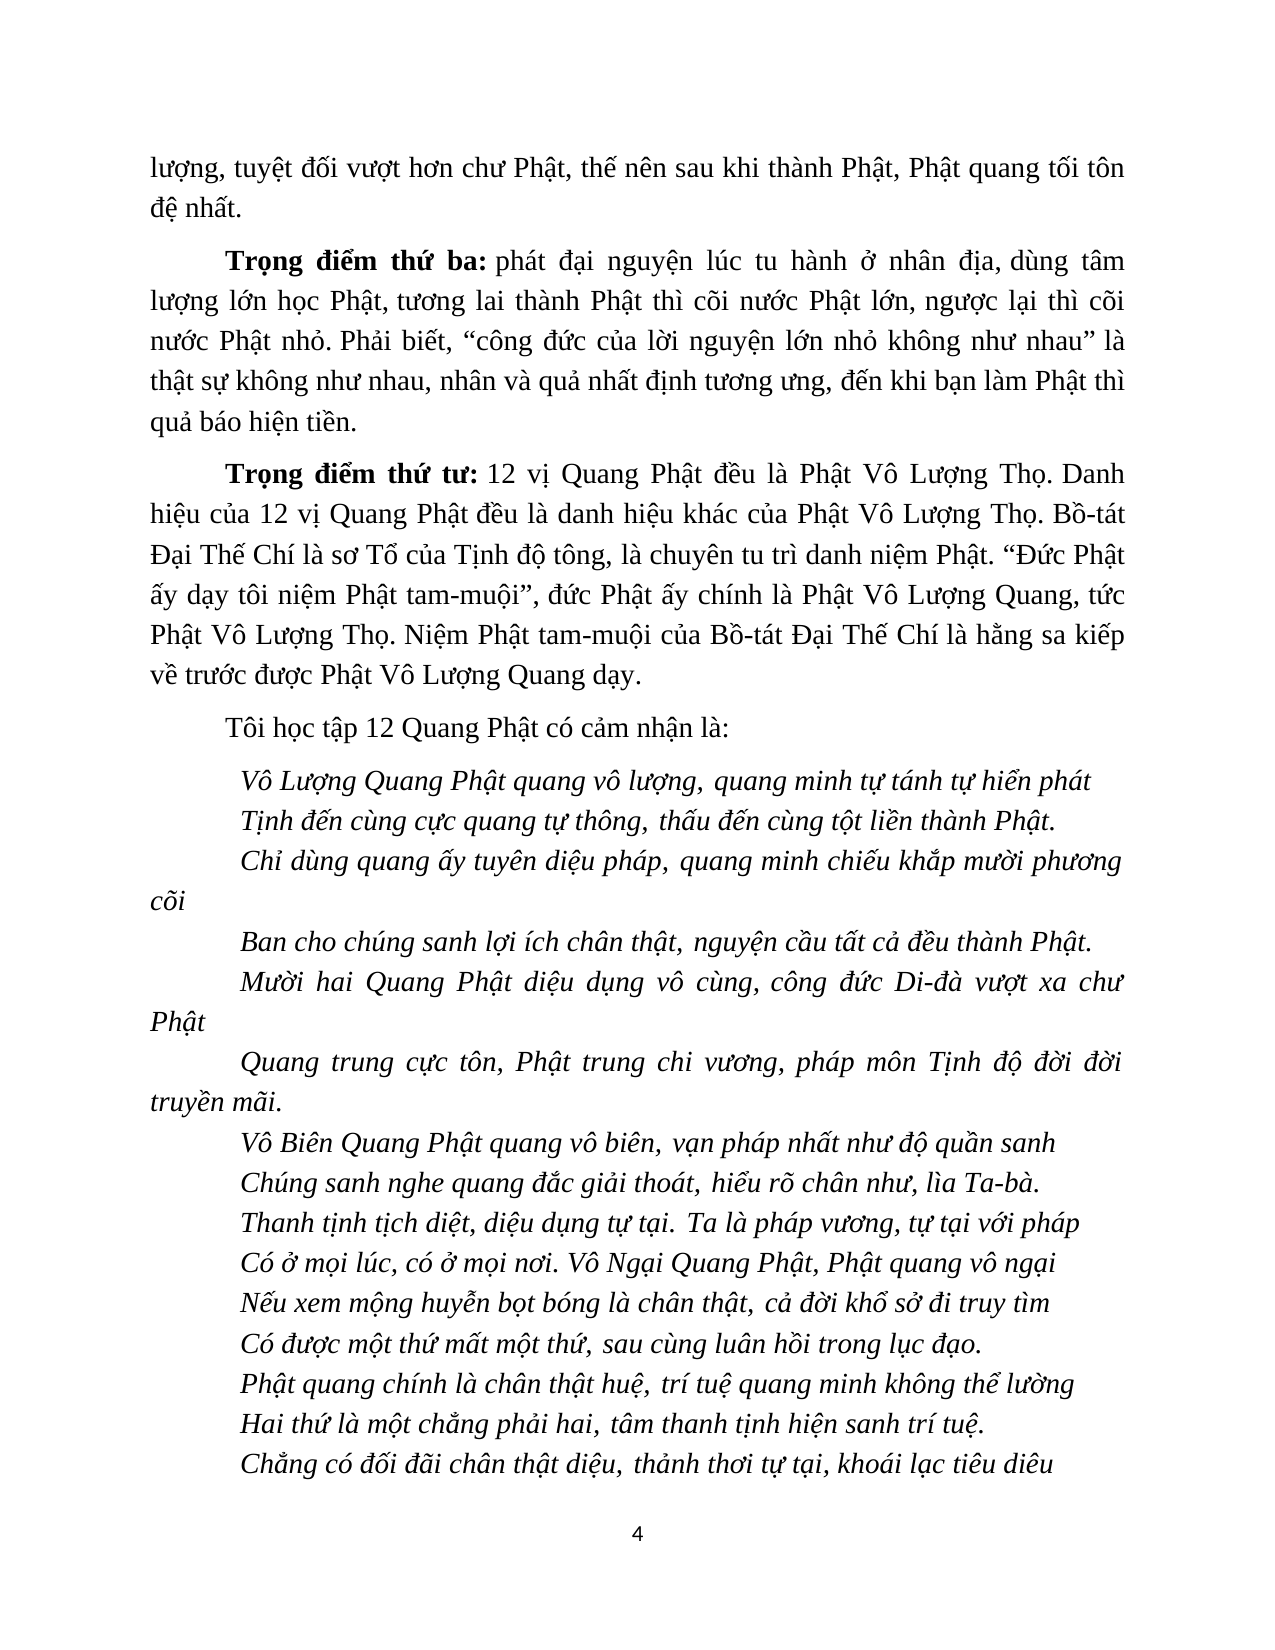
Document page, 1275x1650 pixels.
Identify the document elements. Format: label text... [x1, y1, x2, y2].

text Trọng điểm thứ tư: 12 vị Quang Phật đều là Phật Vô Lượng Thọ. Danh hiệu của 12 vị Quang Phật đều là danh hiệu khác của Phật Vô Lượng Thọ. Bồ-tát Đại Thế Chí là sơ Tổ của Tịnh độ tông, là chuyên tu trì danh niệm Phật. “Đức Phật ấy dạy tôi niệm Phật tam-muội”, đức Phật ấy chính là Phật Vô Lượng Quang, tức Phật Vô Lượng Thọ. Niệm Phật tam-muội của Bồ-tát Đại Thế Chí là hằng sa kiếp về trước được Phật Vô Lượng Quang dạy. [150, 456, 1125, 691]
text Chúng sanh nghe quang đắc giải thoát, hiểu rõ chân như, lìa Ta-bà. [150, 1165, 1125, 1198]
text Thanh tịnh tịch diệt, diệu dụng tự tại. Ta là pháp vương, tự tại với pháp [150, 1205, 1125, 1239]
text Vô Lượng Quang Phật quang vô lượng, quang minh tự tánh tự hiển phát [150, 763, 1125, 796]
text Chẳng có đối đãi chân thật diệu, thảnh thơi tự tại, khoái lạc tiêu diêu [150, 1446, 1125, 1480]
text Vô Biên Quang Phật quang vô biên, vạn pháp nhất như độ quần sanh [150, 1125, 1125, 1158]
text Mười hai Quang Phật diệu dụng vô cùng, công đức Di-đà vượt xa chư Phật [150, 964, 1125, 1038]
text Tôi học tập 12 Quang Phật có cảm nhận là: [150, 710, 1125, 744]
text Có được một thứ mất một thứ, sau cùng luân hồi trong lục đạo. [150, 1326, 1125, 1359]
text Nếu xem mộng huyễn bọt bóng là chân thật, cả đời khổ sở đi truy tìm [150, 1286, 1125, 1319]
text Có ở mọi lúc, có ở mọi nơi. Vô Ngại Quang Phật, Phật quang vô ngại [150, 1245, 1125, 1279]
text Hai thứ là một chẳng phải hai, tâm thanh tịnh hiện sanh trí tuệ. [150, 1406, 1125, 1440]
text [150, 150, 1125, 224]
text Tịnh đến cùng cực quang tự thông, thấu đến cùng tột liền thành Phật. [150, 803, 1125, 837]
text Trọng điểm thứ ba: phát đại nguyện lúc tu hành ở nhân địa, dùng tâm lượng lớn học Phật, tương lai thành Phật thì cõi nước Phật lớn, ngược lại thì cõi nước Phật nhỏ. Phải biết, “công đức của lời nguyện lớn nhỏ không như nhau” là thật sự không như nhau, nhân và quả nhất định tương ưng, đến khi bạn làm Phật thì quả báo hiện tiền. [150, 243, 1125, 437]
text Phật quang chính là chân thật huệ, trí tuệ quang minh không thể lường [150, 1366, 1125, 1399]
text Chỉ dùng quang ấy tuyên diệu pháp, quang minh chiếu khắp mười phương cõi [150, 843, 1125, 917]
text Quang trung cực tôn, Phật trung chi vương, pháp môn Tịnh độ đời đời truyền mãi. [150, 1044, 1125, 1118]
text Ban cho chúng sanh lợi ích chân thật, nguyện cầu tất cả đều thành Phật. [150, 924, 1125, 957]
